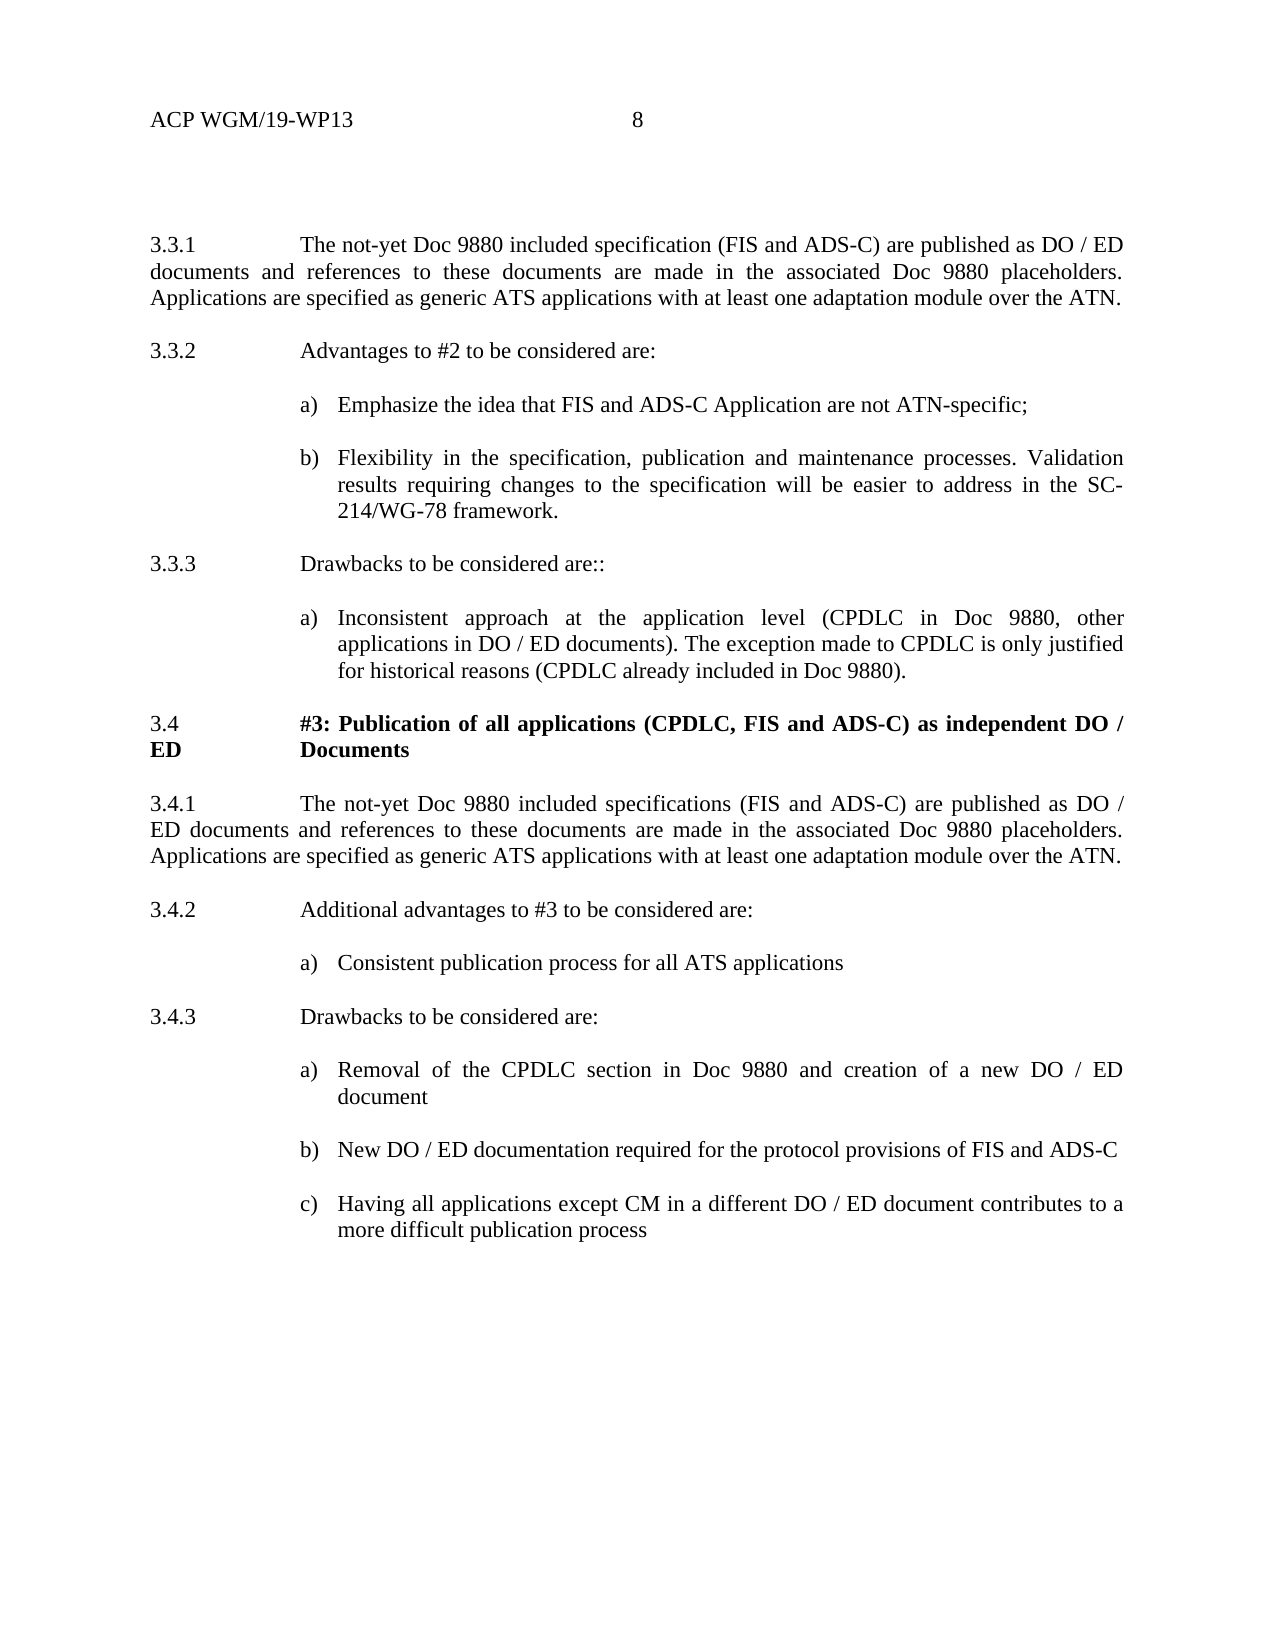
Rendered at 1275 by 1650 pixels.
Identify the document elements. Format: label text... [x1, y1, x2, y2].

text Drawbacks to be considered are: [150, 1003, 1125, 1029]
text #3: Publication of all applications (CPDLC, FIS and ADS-C) as independent DO / ED Documents [150, 710, 1125, 763]
list New DO / ED documentation required for the protocol provisions of FIS and ADS-C [300, 1136, 1125, 1162]
list Flexibility in the specification, publication and maintenance processes. Validation results requiring changes to the specification will be easier to address in the SC-214/WG-78 framework. [300, 444, 1125, 523]
text The not-yet Doc 9880 included specification (FIS and ADS-C) are published as DO / ED documents and references to these documents are made in the associated Doc 9880 placeholders. Applications are specified as generic ATS applications with at least one adaptation module over the ATN. [150, 231, 1125, 310]
list Having all applications except CM in a different DO / ED document contributes to a more difficult publication process [300, 1189, 1125, 1242]
list Inconsistent approach at the application level (CPDLC in Doc 9880, other applications in DO / ED documents). The exception made to CPDLC is only justified for historical reasons (CPDLC already included in Doc 9880). [300, 604, 1125, 683]
list Removal of the CPDLC section in Doc 9880 and creation of a new DO / ED document [300, 1056, 1125, 1109]
text Advantages to #2 to be considered are: [150, 337, 1125, 364]
text The not-yet Doc 9880 included specifications (FIS and ADS-C) are published as DO / ED documents and references to these documents are made in the associated Doc 9880 placeholders. Applications are specified as generic ATS applications with at least one adaptation module over the ATN. [150, 790, 1125, 869]
text Additional advantages to #3 to be considered are: [150, 896, 1125, 922]
text Drawbacks to be considered are:: [150, 551, 1125, 577]
list Consistent publication process for all ATS applications [300, 949, 1125, 976]
list Emphasize the idea that FIS and ADS-C Application are not ATN-specific; [300, 391, 1125, 417]
